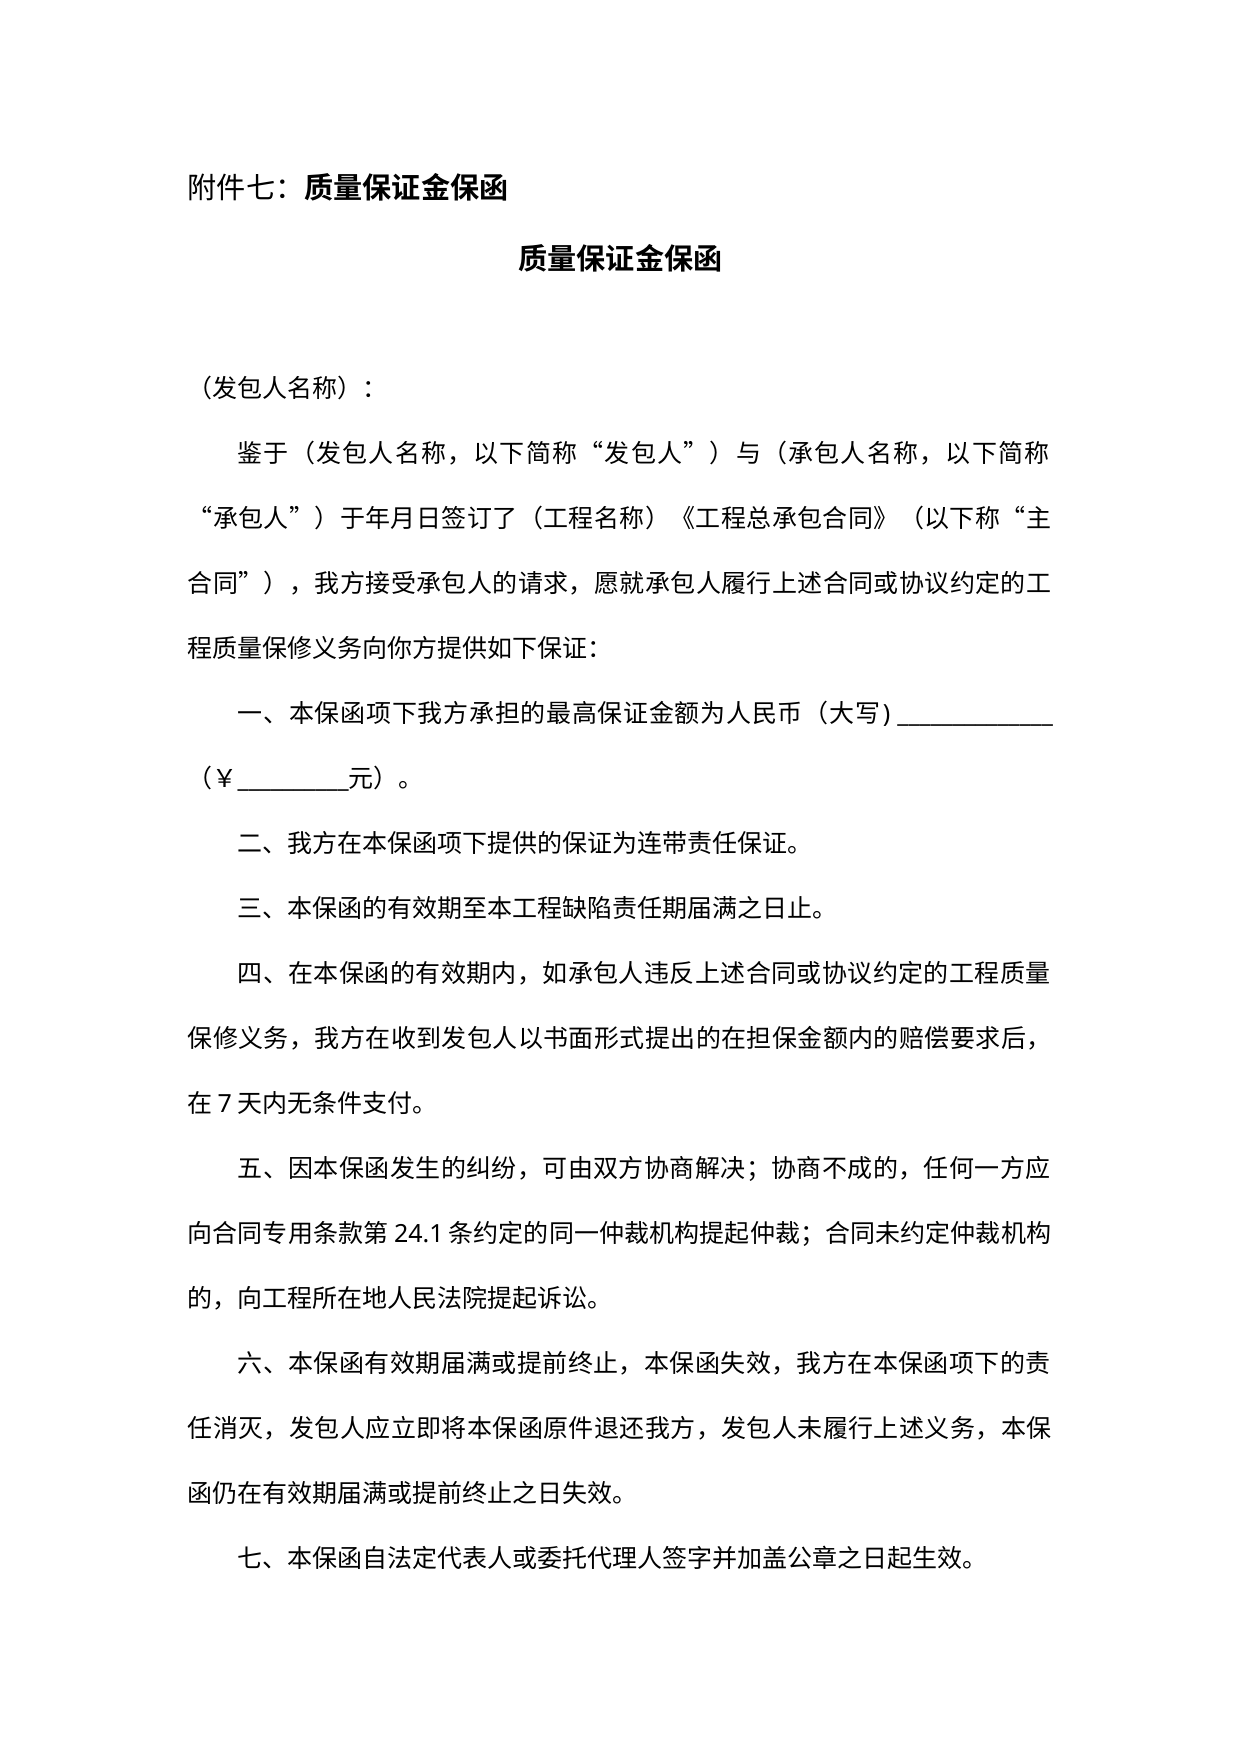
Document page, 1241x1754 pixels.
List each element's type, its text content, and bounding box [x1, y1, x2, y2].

text 五、因本保函发生的纠纷，可由双方协商解决；协商不成的，任何一方应向合同专用条款第24.1条约定的同一仲裁机构提起仲裁；合同未约定仲裁机构的，向工程所在地人民法院提起诉讼。 [187, 1134, 1053, 1329]
text （发包人名称）： [187, 354, 1053, 419]
text 六、本保函有效期届满或提前终止，本保函失效，我方在本保函项下的责任消灭，发包人应立即将本保函原件退还我方，发包人未履行上述义务，本保函仍在有效期届满或提前终止之日失效。 [187, 1329, 1053, 1524]
text 质量保证金保函 [187, 224, 1053, 289]
text 二、我方在本保函项下提供的保证为连带责任保证。 [187, 809, 1053, 874]
text 三、本保函的有效期至本工程缺陷责任期届满之日止。 [187, 874, 1053, 939]
text 鉴于（发包人名称，以下简称“发包人”）与（承包人名称，以下简称“承包人”）于年月日签订了（工程名称）《工程总承包合同》（以下称“主合同”），我方接受承包人的请求，愿就承包人履行上述合同或协议约定的工程质量保修义务向你方提供如下保证： [187, 419, 1053, 679]
text 四、在本保函的有效期内，如承包人违反上述合同或协议约定的工程质量保修义务，我方在收到发包人以书面形式提出的在担保金额内的赔偿要求后，在7天内无条件支付。 [187, 939, 1053, 1134]
text 七、本保函自法定代表人或委托代理人签字并加盖公章之日起生效。 [187, 1524, 1053, 1589]
text 一、本保函项下我方承担的最高保证金额为人民币（大写) ______________（￥__________元）。 [187, 679, 1053, 809]
text 附件七：质量保证金保函 [187, 162, 1053, 208]
